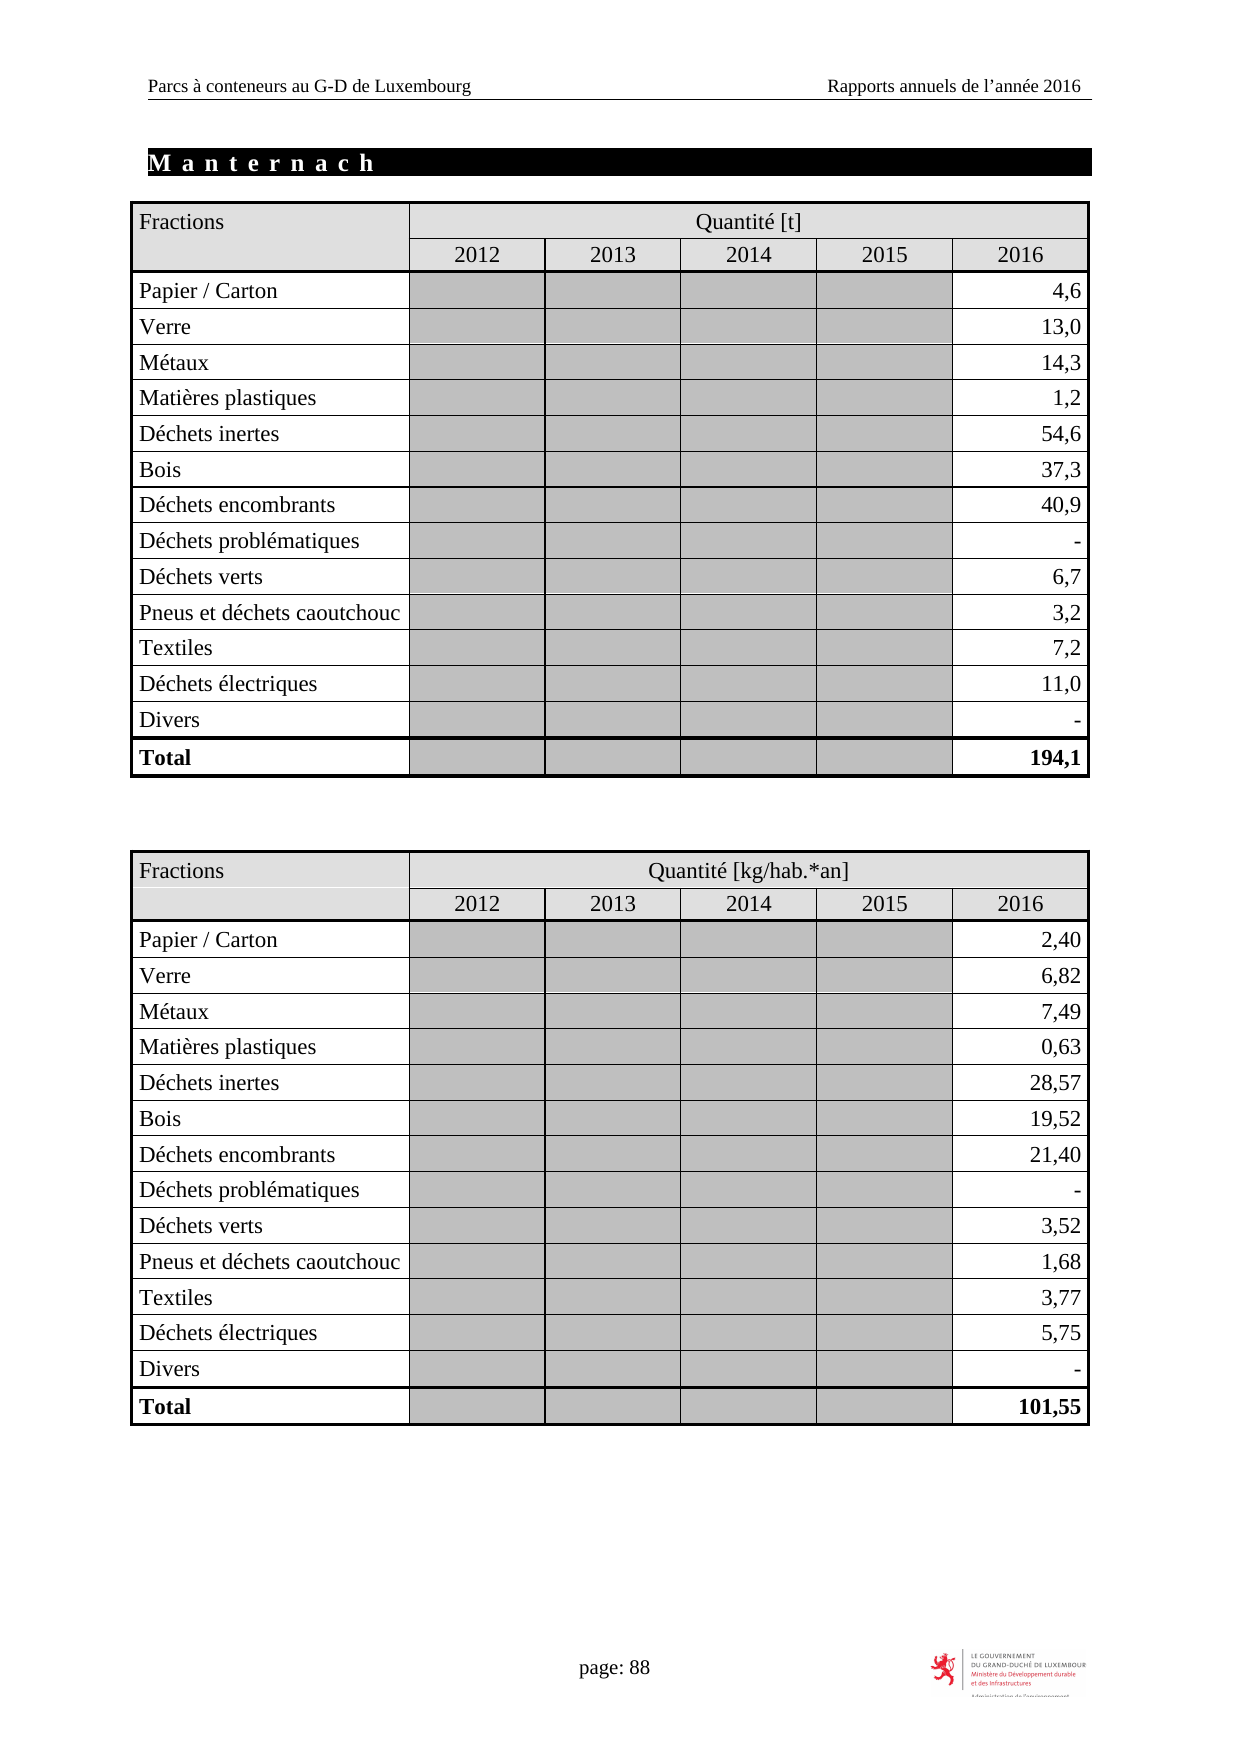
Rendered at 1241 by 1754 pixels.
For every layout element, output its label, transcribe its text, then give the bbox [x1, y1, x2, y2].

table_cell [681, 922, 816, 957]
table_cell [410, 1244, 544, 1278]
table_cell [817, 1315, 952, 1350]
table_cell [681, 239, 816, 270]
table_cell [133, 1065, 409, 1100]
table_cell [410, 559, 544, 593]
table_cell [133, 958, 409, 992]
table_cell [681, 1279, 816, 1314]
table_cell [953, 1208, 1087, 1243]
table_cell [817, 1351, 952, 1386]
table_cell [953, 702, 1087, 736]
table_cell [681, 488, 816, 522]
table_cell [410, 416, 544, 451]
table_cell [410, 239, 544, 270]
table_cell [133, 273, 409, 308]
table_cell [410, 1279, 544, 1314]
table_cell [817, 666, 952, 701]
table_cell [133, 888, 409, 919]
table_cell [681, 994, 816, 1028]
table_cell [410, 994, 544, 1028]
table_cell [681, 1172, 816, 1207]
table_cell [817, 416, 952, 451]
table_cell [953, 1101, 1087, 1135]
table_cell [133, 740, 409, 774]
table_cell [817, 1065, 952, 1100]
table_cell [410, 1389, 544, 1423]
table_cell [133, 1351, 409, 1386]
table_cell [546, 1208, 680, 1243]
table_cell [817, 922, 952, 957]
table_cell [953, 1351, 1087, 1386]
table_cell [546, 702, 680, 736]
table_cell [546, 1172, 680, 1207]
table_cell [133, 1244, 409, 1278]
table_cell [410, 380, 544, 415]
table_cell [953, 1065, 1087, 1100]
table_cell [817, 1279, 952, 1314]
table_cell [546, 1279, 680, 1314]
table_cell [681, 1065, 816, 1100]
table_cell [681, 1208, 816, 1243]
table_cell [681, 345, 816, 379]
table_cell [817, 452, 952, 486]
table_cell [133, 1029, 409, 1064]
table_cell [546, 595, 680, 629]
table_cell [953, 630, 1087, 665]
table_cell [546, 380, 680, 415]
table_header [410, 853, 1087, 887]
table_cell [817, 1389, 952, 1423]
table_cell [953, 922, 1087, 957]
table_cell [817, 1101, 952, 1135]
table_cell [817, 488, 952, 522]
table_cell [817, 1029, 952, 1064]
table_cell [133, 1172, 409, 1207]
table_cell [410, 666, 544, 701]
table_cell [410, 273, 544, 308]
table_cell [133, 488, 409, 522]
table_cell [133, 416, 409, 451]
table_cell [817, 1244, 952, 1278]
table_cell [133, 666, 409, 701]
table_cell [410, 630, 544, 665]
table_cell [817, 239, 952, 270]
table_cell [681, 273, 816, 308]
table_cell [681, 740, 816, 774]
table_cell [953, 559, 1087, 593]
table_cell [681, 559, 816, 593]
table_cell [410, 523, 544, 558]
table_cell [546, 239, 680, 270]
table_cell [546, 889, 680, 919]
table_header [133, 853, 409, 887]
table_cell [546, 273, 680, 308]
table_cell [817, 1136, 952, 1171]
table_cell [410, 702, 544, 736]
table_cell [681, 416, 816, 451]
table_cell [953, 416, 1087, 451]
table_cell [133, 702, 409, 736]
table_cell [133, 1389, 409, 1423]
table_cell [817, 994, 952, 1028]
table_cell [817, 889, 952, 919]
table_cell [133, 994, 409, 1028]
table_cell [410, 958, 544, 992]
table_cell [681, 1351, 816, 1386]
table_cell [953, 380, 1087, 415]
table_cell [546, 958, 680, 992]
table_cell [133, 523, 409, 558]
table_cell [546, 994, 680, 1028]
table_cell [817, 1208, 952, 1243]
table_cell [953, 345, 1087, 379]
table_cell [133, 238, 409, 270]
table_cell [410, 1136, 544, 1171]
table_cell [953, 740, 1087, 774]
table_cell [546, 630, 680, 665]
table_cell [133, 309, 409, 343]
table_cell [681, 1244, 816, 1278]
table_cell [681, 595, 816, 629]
subtitle Manternach [148, 148, 1092, 176]
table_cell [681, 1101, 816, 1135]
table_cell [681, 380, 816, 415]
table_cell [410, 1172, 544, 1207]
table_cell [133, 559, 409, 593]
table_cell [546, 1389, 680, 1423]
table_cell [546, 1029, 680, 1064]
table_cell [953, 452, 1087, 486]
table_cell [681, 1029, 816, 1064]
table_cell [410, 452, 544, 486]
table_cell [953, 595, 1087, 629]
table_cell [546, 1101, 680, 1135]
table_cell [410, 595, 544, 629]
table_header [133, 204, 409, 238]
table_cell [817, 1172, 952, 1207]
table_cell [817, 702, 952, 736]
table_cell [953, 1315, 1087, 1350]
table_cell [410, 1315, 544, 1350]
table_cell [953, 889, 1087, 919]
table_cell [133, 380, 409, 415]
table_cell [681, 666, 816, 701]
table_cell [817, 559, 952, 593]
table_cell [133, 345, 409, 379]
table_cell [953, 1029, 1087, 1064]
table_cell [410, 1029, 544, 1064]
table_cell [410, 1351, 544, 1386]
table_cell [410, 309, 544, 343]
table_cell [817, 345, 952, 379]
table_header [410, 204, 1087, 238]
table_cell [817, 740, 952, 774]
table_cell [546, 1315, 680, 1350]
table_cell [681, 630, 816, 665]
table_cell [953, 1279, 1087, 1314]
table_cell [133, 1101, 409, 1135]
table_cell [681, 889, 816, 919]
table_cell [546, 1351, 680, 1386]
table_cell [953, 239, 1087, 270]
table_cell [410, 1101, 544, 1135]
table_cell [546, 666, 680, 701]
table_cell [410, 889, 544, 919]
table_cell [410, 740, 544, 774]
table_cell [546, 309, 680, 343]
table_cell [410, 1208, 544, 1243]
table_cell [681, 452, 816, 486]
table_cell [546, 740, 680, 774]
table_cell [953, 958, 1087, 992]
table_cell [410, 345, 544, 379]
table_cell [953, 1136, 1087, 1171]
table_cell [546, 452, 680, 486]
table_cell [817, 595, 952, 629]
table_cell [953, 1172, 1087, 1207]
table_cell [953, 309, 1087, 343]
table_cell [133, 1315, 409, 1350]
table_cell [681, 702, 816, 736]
picture [930, 1649, 1087, 1697]
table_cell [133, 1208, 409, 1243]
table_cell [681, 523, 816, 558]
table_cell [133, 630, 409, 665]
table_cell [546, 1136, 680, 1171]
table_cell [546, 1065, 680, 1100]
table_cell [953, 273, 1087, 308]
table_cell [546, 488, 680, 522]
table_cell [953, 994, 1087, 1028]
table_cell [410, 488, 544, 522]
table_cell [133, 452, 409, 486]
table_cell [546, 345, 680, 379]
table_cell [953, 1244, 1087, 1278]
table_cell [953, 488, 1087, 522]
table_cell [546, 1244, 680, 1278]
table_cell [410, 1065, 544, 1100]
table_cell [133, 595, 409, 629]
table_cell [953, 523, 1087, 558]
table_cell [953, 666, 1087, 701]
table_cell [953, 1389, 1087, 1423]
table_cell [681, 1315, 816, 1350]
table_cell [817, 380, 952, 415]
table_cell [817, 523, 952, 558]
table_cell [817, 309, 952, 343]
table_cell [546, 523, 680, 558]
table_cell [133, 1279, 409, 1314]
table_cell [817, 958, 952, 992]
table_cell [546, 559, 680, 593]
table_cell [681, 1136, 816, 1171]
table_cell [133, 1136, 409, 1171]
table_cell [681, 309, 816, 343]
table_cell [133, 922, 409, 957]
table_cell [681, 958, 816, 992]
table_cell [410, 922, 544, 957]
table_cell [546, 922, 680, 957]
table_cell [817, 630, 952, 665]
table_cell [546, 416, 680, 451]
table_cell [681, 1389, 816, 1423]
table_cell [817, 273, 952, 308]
